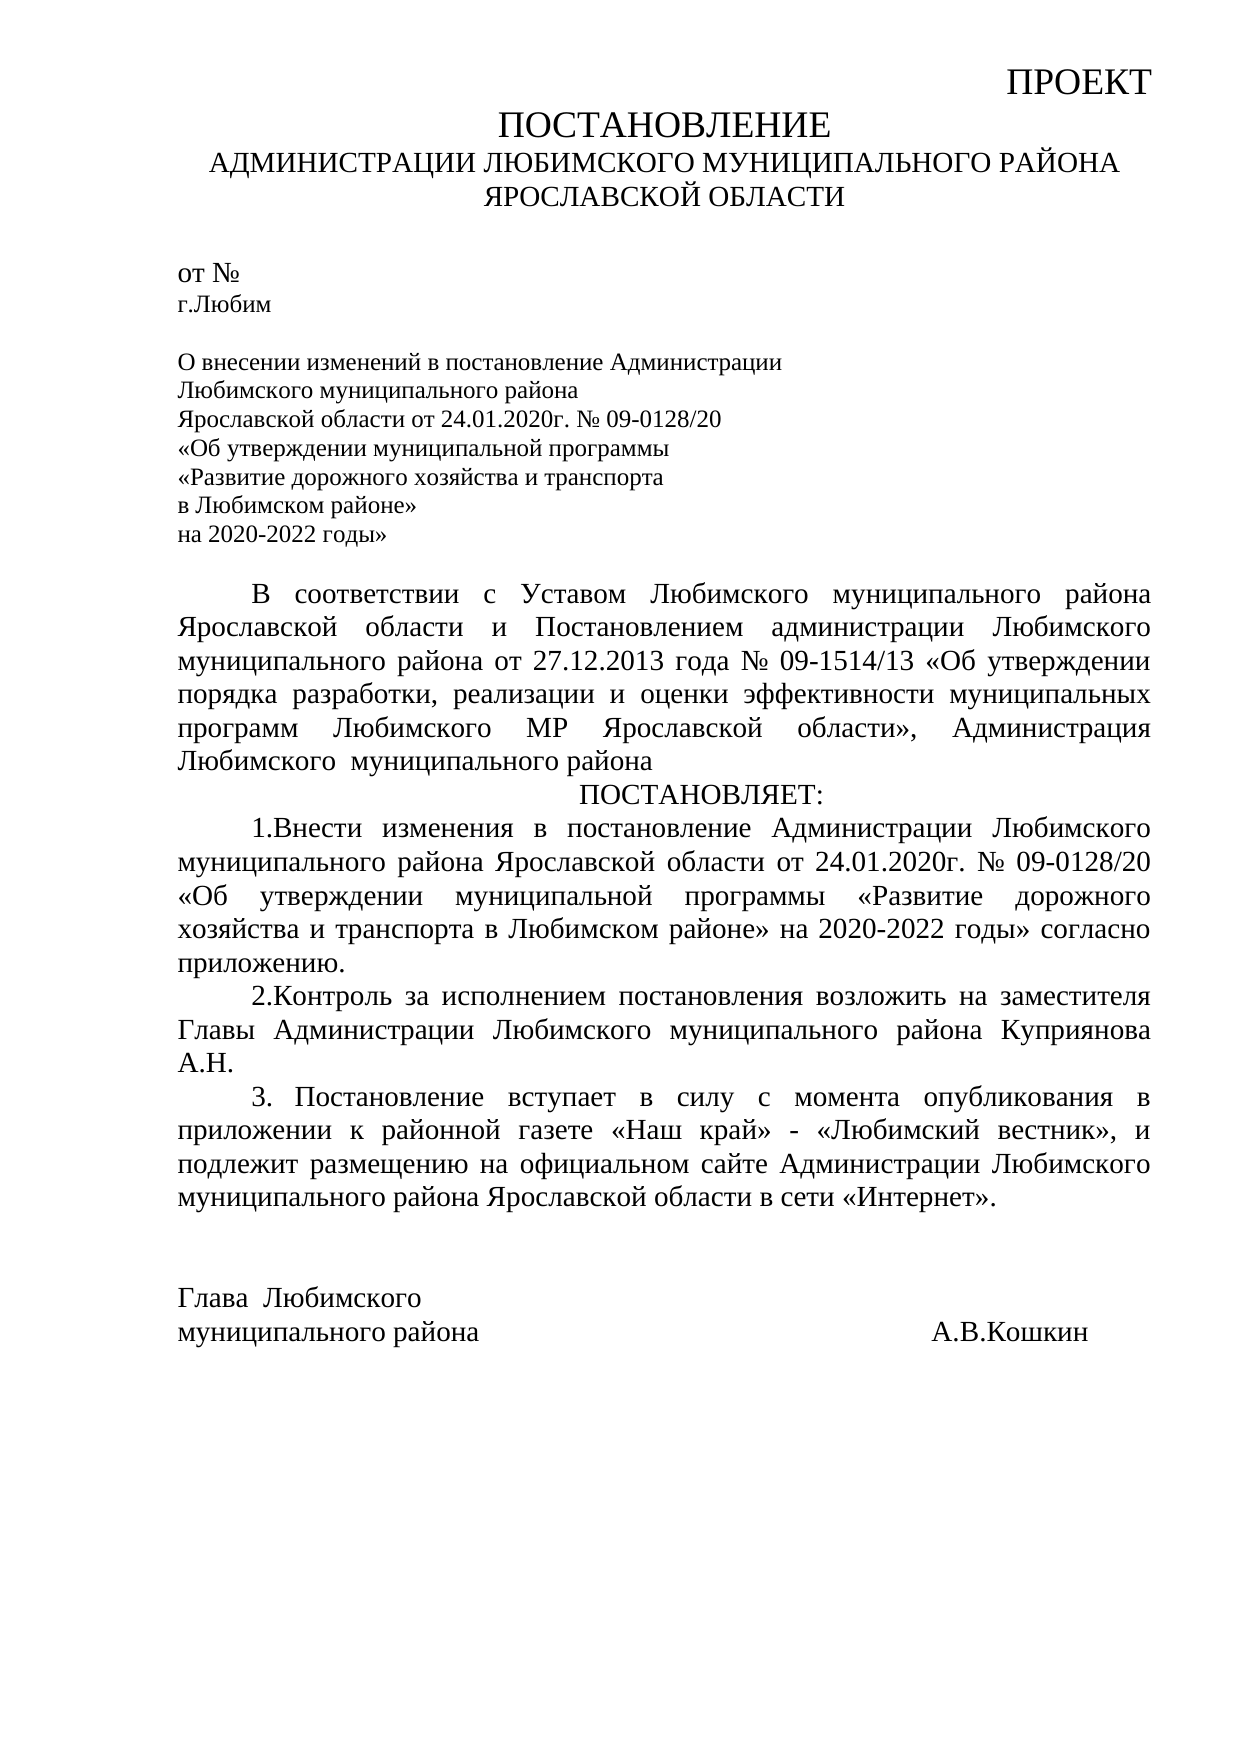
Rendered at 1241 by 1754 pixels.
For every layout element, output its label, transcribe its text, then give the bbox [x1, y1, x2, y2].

text в Любимском районе» [177, 490, 1152, 519]
text г.Любим [177, 289, 1152, 318]
text Любимского муниципального района [177, 375, 1152, 404]
text В соответствии с Уставом Любимского муниципального района Ярославской области и Постановлением администрации Любимского муниципального района от 27.12.2013 года № 09-1514/13 «Об утверждении порядка разработки, реализации и оценки эффективности муниципальных программ Любимского МР Ярославской области», Администрация Любимского муниципального района [177, 576, 1152, 777]
text ПОСТАНОВЛЕНИЕ [177, 102, 1152, 145]
text О внесении изменений в постановление Администрации [177, 347, 1152, 375]
text 1.Внести изменения в постановление Администрации Любимского муниципального района Ярославской области от 24.01.2020г. № 09-0128/20 «Об утверждении муниципальной программы «Развитие дорожного хозяйства и транспорта в Любимском районе» на 2020-2022 годы» согласно приложению. [177, 811, 1152, 978]
text «Об утверждении муниципальной программы [177, 433, 1152, 462]
text ПРОЕКТ [177, 59, 1152, 102]
text Глава Любимского [177, 1280, 1152, 1314]
text ПОСТАНОВЛЯЕТ: [177, 777, 1152, 811]
text на 2020-2022 годы» [177, 519, 1152, 548]
text от № [177, 256, 1152, 289]
text 2.Контроль за исполнением постановления возложить на заместителя Главы Администрации Любимского муниципального района Куприянова А.Н. [177, 978, 1152, 1079]
text 3. Постановление вступает в силу с момента опубликования в приложении к районной газете «Наш край» - «Любимский вестник», и подлежит размещению на официальном сайте Администрации Любимского муниципального района Ярославской области в сети «Интернет». [177, 1079, 1152, 1213]
text «Развитие дорожного хозяйства и транспорта [177, 462, 1152, 490]
text Ярославской области от 24.01.2020г. № 09-0128/20 [177, 404, 1152, 433]
text ЯРОСЛАВСКОЙ ОБЛАСТИ [177, 179, 1152, 212]
text муниципального района А.В.Кошкин [177, 1314, 1152, 1347]
text АДМИНИСТРАЦИИ ЛЮБИМСКОГО МУНИЦИПАЛЬНОГО РАЙОНА [177, 145, 1152, 179]
